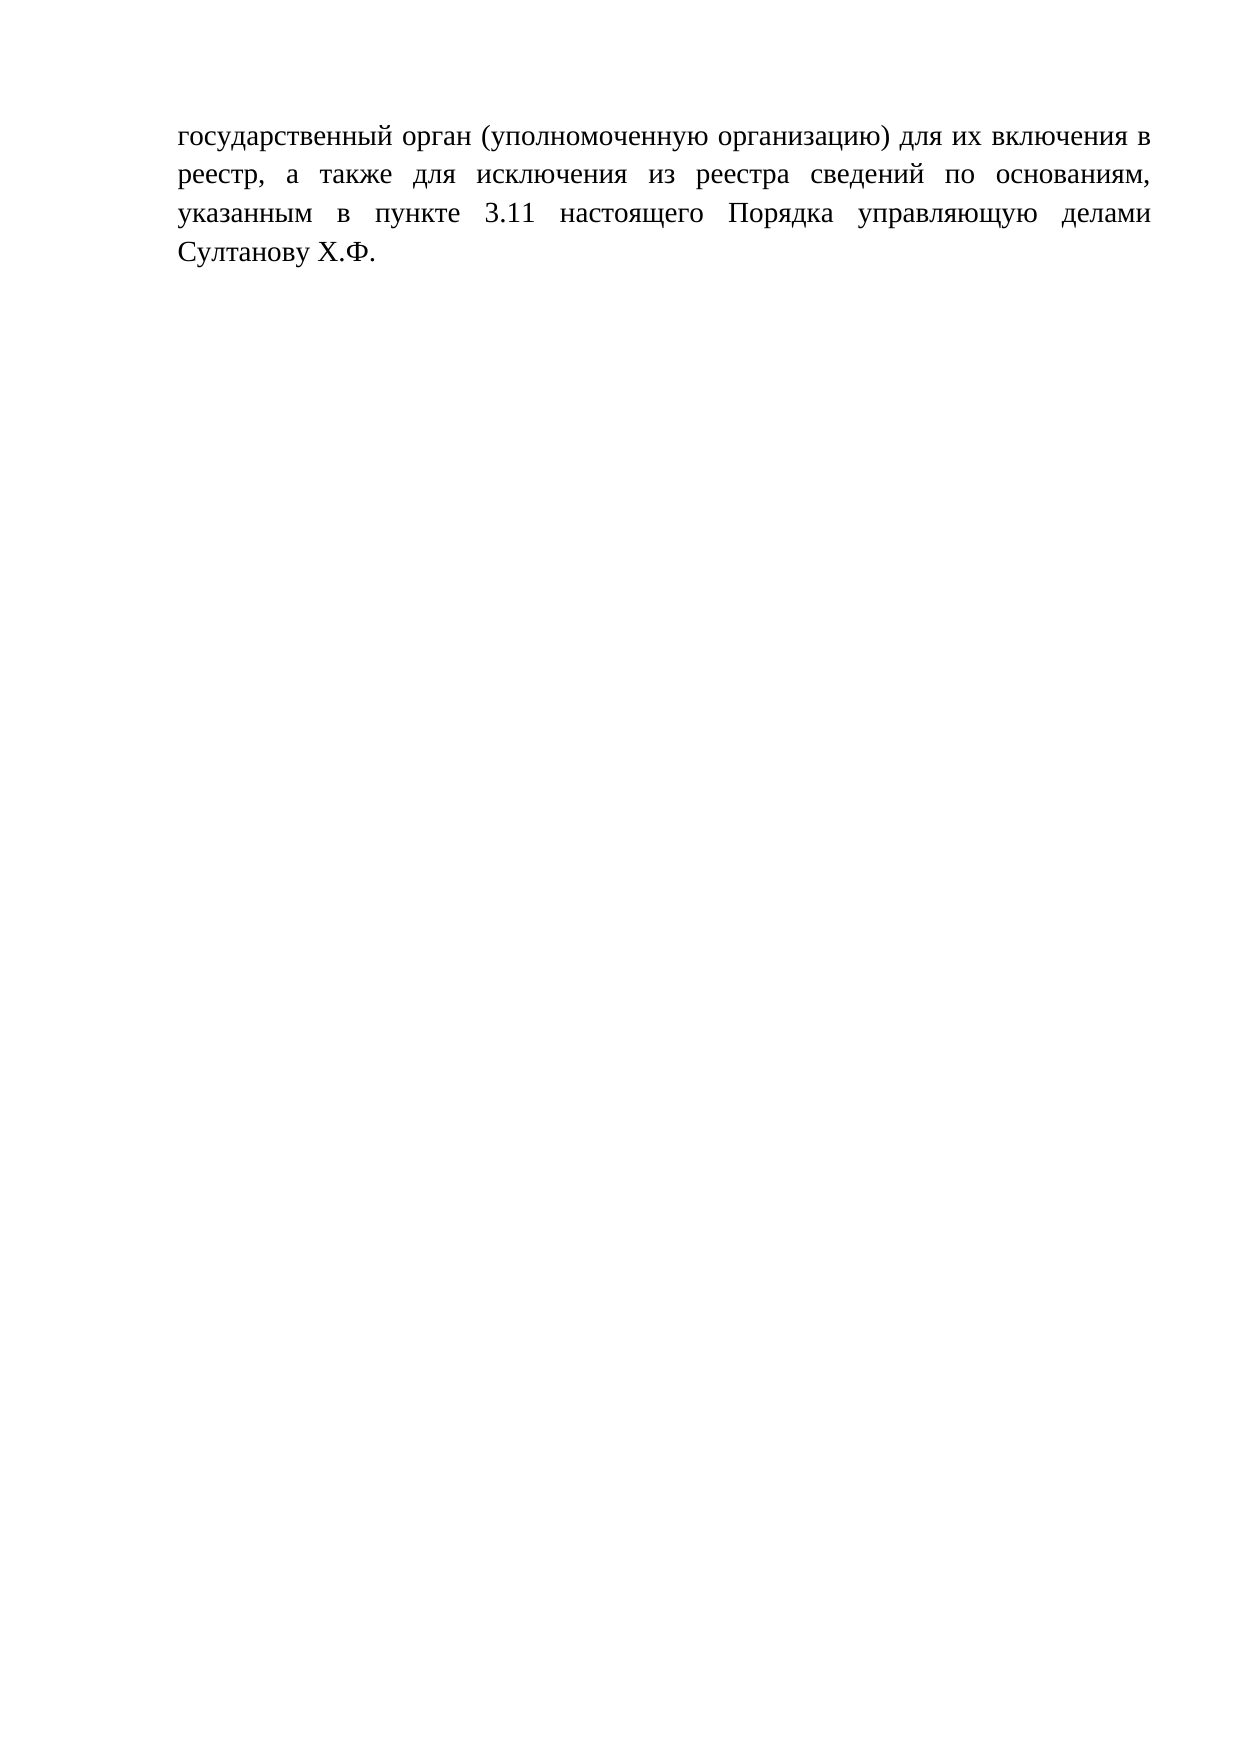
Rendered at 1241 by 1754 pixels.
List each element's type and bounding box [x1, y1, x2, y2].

text [177, 118, 1152, 267]
